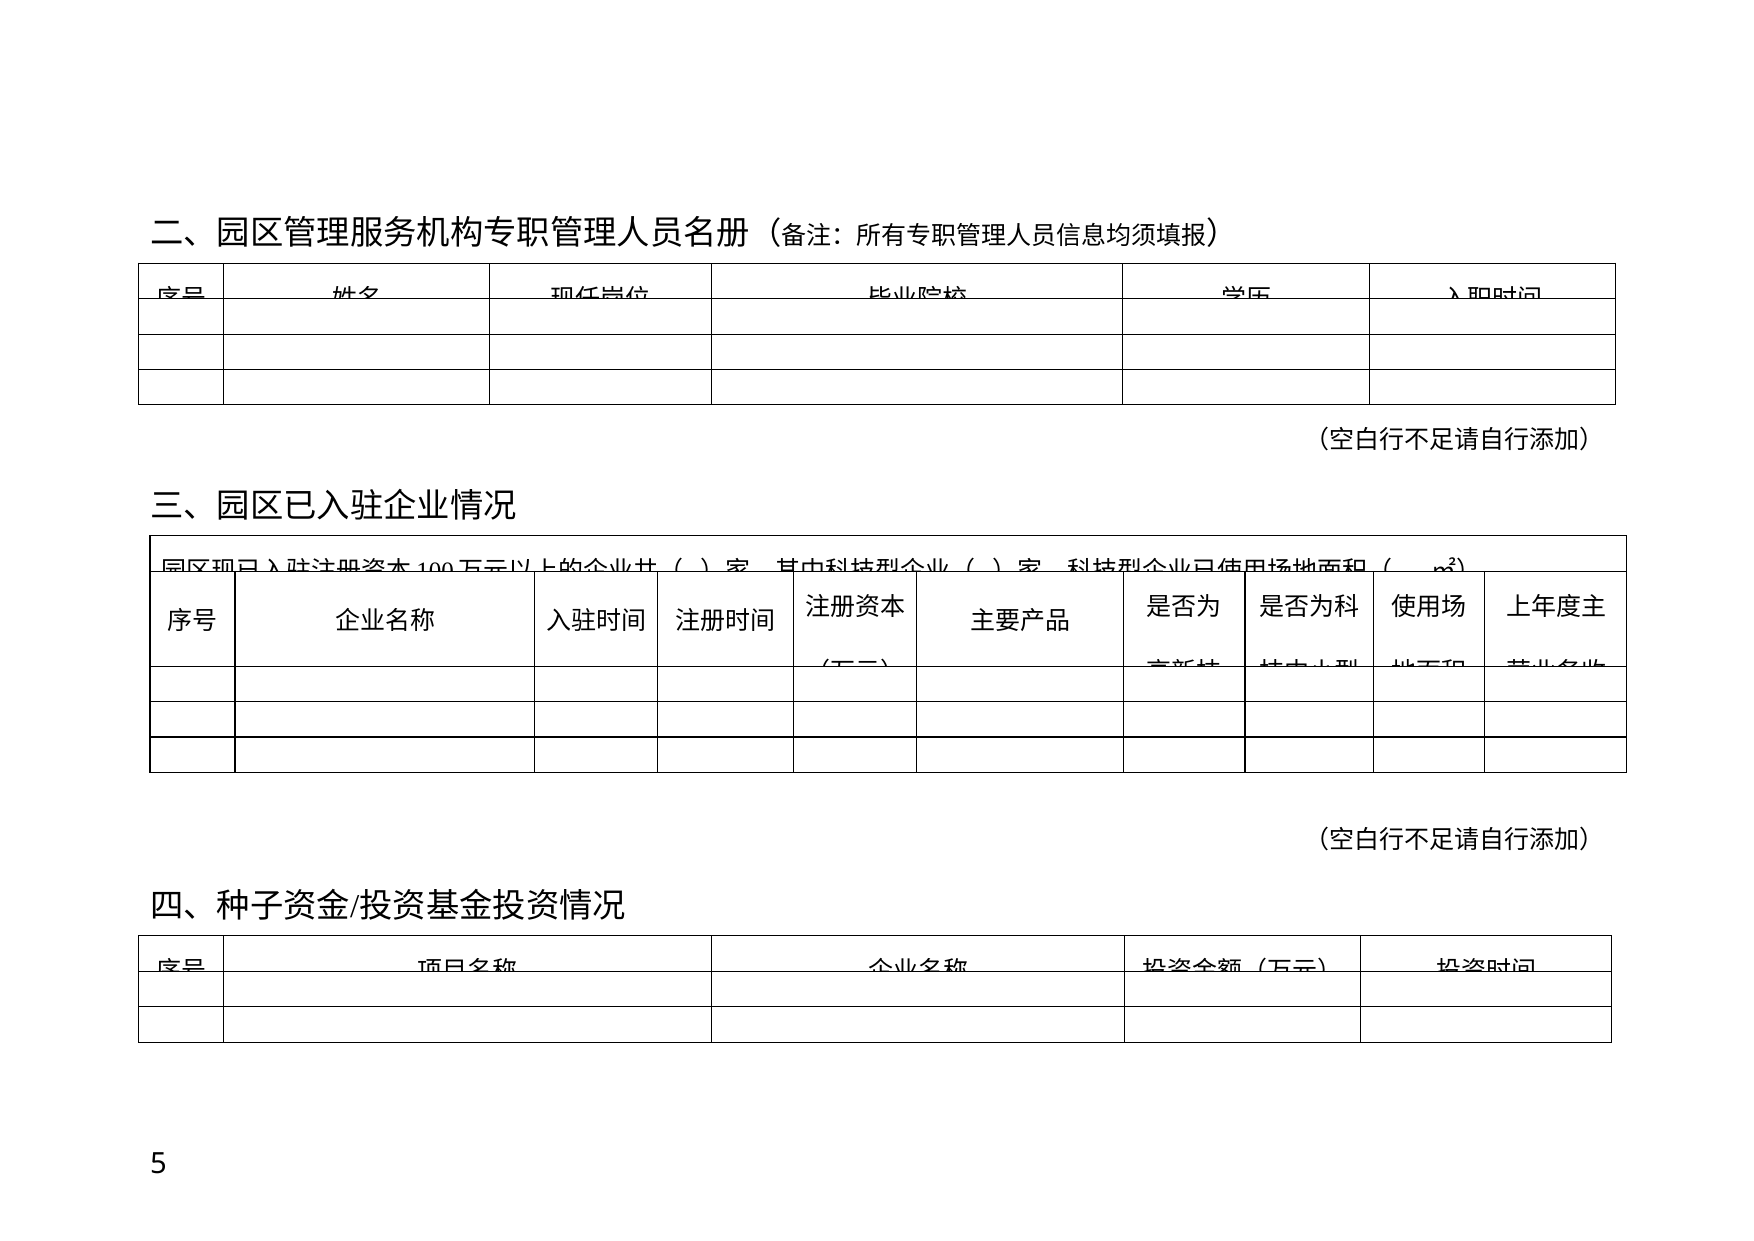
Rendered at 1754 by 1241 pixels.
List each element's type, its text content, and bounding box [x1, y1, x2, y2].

table_cell [1123, 299, 1369, 333]
list 园区已入驻企业情况 [150, 470, 1604, 535]
table_cell [712, 370, 1122, 404]
table_cell [1361, 972, 1611, 1006]
table_cell [712, 335, 1122, 369]
table_cell [224, 972, 711, 1006]
table_cell [151, 702, 234, 736]
table_header 学历 [1123, 264, 1369, 298]
table_cell [1125, 972, 1360, 1006]
table_cell 序号 [151, 572, 234, 666]
table_cell [1124, 702, 1244, 736]
table_cell [224, 299, 489, 333]
table_cell [1485, 667, 1626, 701]
table_cell [535, 738, 657, 772]
table_cell [1246, 702, 1373, 736]
table_cell [658, 702, 793, 736]
table_cell [1125, 1007, 1360, 1042]
table_cell [139, 335, 223, 369]
table_header 项目名称 [224, 936, 711, 971]
table_cell [224, 370, 489, 404]
table_cell [712, 299, 1122, 333]
table_cell [712, 1007, 1124, 1042]
table_cell [224, 335, 489, 369]
table_cell [794, 667, 916, 701]
table_cell [1361, 1007, 1611, 1042]
table_cell [1370, 335, 1615, 369]
table_cell 企业名称 [236, 572, 534, 666]
table_cell [1370, 299, 1615, 333]
table_cell [1246, 738, 1373, 772]
table_header 企业名称 [712, 936, 1124, 971]
table_cell 主要产品 [917, 572, 1123, 666]
table_cell [794, 702, 916, 736]
table_cell [236, 667, 534, 701]
table_cell [1123, 370, 1369, 404]
table_cell [917, 667, 1123, 701]
text （空白行不足请自行添加） [150, 405, 1604, 470]
text 四、种子资金/投资基金投资情况 [150, 870, 1604, 935]
table_cell 是否为高新技术企业 [1124, 572, 1244, 666]
table_cell [1124, 738, 1244, 772]
table_cell 入驻时间 [535, 572, 657, 666]
table_cell [1123, 335, 1369, 369]
table_cell [236, 702, 534, 736]
table_cell [535, 702, 657, 736]
table_header 现任岗位 [490, 264, 711, 298]
table_cell [658, 738, 793, 772]
table_cell 注册时间 [658, 572, 793, 666]
table_cell [139, 972, 223, 1006]
table_cell [712, 972, 1124, 1006]
text （空白行不足请自行添加） [150, 805, 1604, 870]
table_cell 上年度主营业务收入（万元） [1485, 572, 1626, 666]
table_cell [1370, 370, 1615, 404]
table_cell [917, 702, 1123, 736]
table_cell [139, 370, 223, 404]
table_header 园区现已入驻注册资本100万元以上的企业共（ ）家，其中科技型企业（ ）家，科技型企业已使用场地面积（ ㎡）。 [151, 536, 1626, 571]
table_header 毕业院校 [712, 264, 1122, 298]
text 二、园区管理服务机构专职管理人员名册（备注：所有专职管理人员信息均须填报） [150, 198, 1604, 263]
table_cell [1246, 667, 1373, 701]
table_cell [139, 1007, 223, 1042]
table_cell [1374, 738, 1484, 772]
table_cell [1374, 667, 1484, 701]
table_header 姓名 [224, 264, 489, 298]
table_cell [1485, 738, 1626, 772]
table_cell [151, 667, 234, 701]
table_cell [917, 738, 1123, 772]
table_cell 使用场地面积（㎡） [1374, 572, 1484, 666]
table_cell [490, 299, 711, 333]
table_cell [1485, 702, 1626, 736]
table_cell [1374, 702, 1484, 736]
table_cell [151, 738, 234, 772]
table_header 序号 [139, 264, 223, 298]
table_cell [490, 335, 711, 369]
table_cell [236, 738, 534, 772]
table_header 投资时间 [1361, 936, 1611, 971]
table_cell [535, 667, 657, 701]
table_cell [658, 667, 793, 701]
table_header 序号 [139, 936, 223, 971]
table_cell [794, 738, 916, 772]
table_cell 注册资本（万元） [794, 572, 916, 666]
table_header 投资金额（万元） [1125, 936, 1360, 971]
table_cell [1124, 667, 1244, 701]
table_cell [139, 299, 223, 333]
table_cell [490, 370, 711, 404]
table_cell [224, 1007, 711, 1042]
table_header 入职时间 [1370, 264, 1615, 298]
table_cell 是否为科技中小型企业 [1246, 572, 1373, 666]
